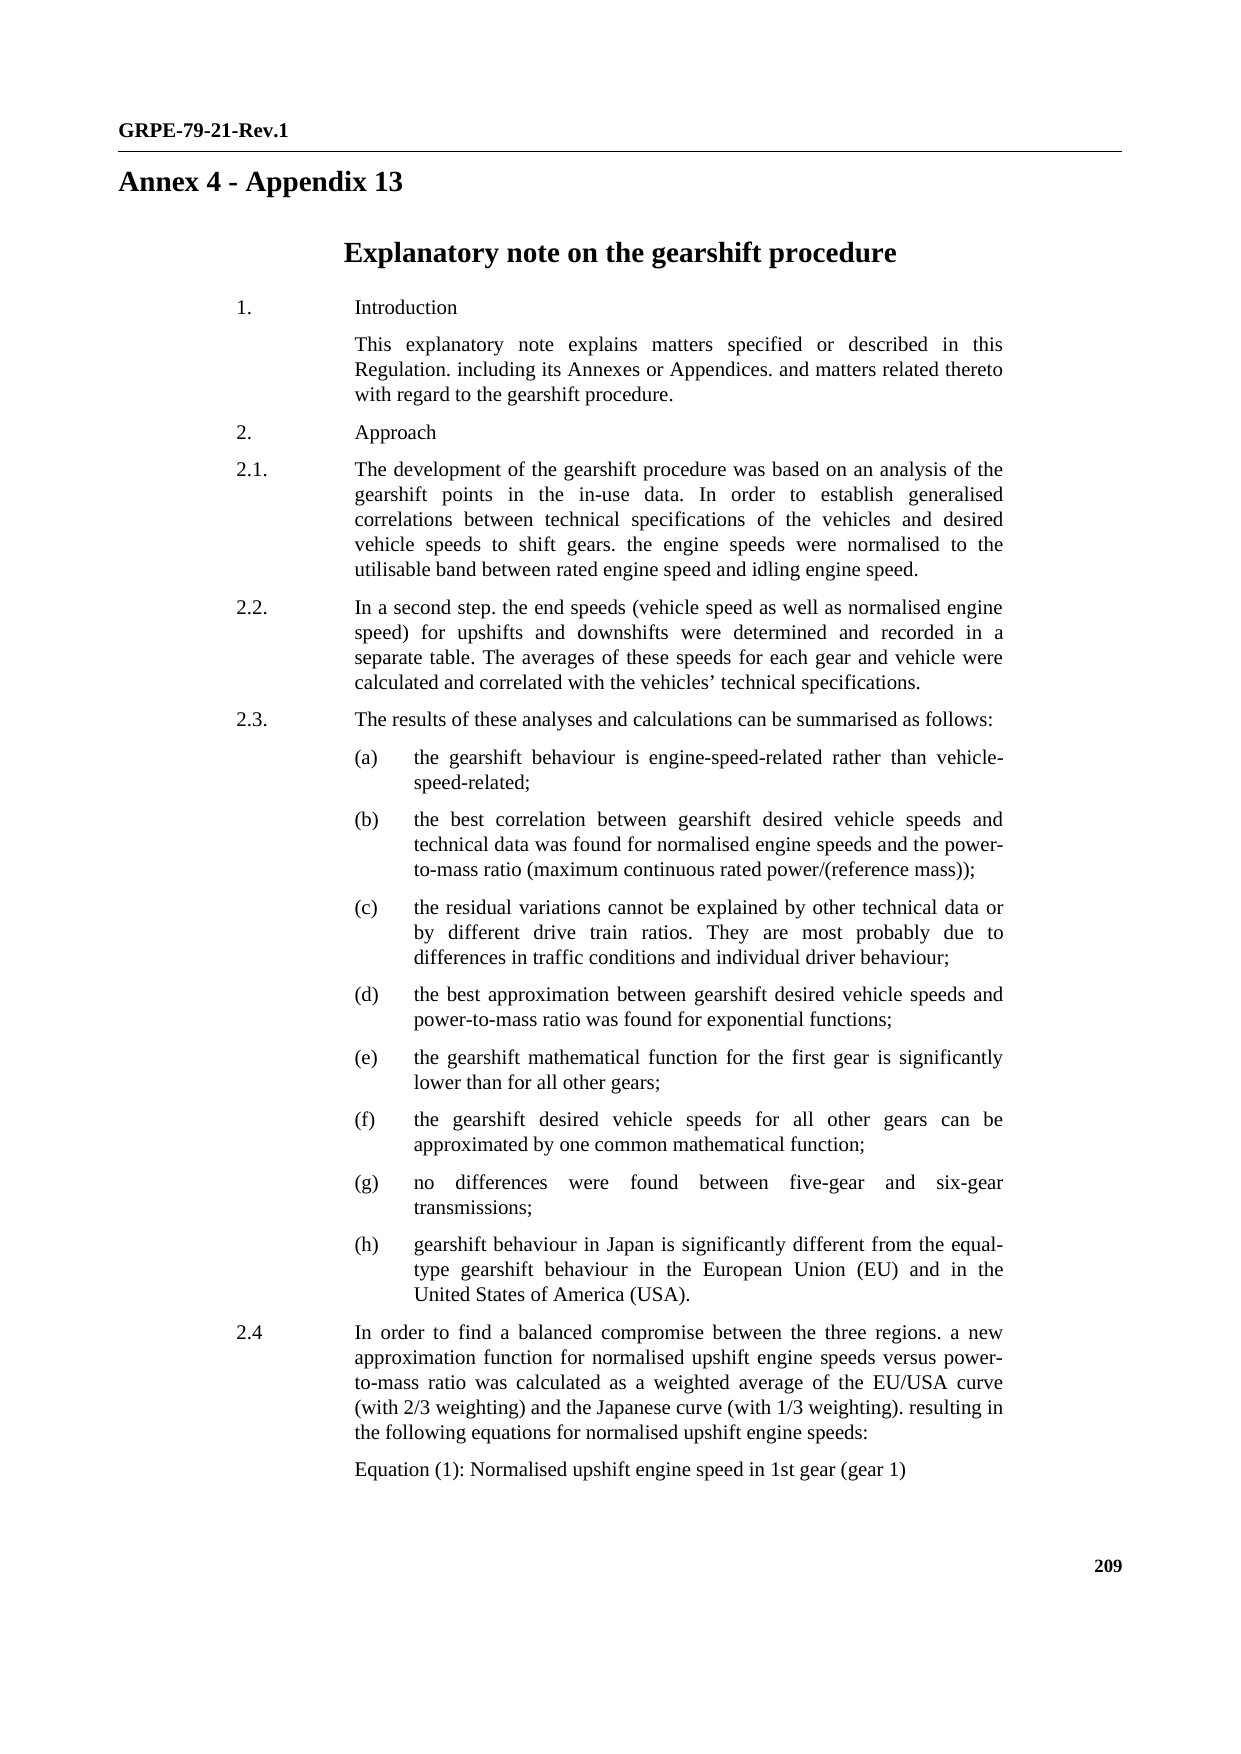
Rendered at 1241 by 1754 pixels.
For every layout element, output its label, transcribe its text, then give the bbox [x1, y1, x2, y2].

text Equation (1): Normalised upshift engine speed in 1st gear (gear 1) [354, 1456, 1004, 1481]
text (b) the best correlation between gearshift desired vehicle speeds and technical data was found for normalised engine speeds and the power-to-mass ratio (maximum continuous rated power/(reference mass)); [354, 806, 1004, 881]
text (d) the best approximation between gearshift desired vehicle speeds and power-to-mass ratio was found for exponential functions; [354, 981, 1004, 1031]
text Annex 4 - Appendix 13 [118, 164, 1004, 198]
text 2.2. In a second step. the end speeds (vehicle speed as well as normalised engine speed) for upshifts and downshifts were determined and recorded in a separate table. The averages of these speeds for each gear and vehicle were calculated and correlated with the vehicles’ technical specifications. [236, 594, 1004, 694]
text 2.1. The development of the gearshift procedure was based on an analysis of the gearshift points in the in-use data. In order to establish generalised correlations between technical specifications of the vehicles and desired vehicle speeds to shift gears. the engine speeds were normalised to the utilisable band between rated engine speed and idling engine speed. [236, 456, 1004, 581]
text (h) gearshift behaviour in Japan is significantly different from the equal-type gearshift behaviour in the European Union (EU) and in the United States of America (USA). [354, 1231, 1004, 1306]
text (e) the gearshift mathematical function for the first gear is significantly lower than for all other gears; [354, 1044, 1004, 1094]
text 2.4 In order to find a balanced compromise between the three regions. a new approximation function for normalised upshift engine speeds versus power-to-mass ratio was calculated as a weighted average of the EU/USA curve (with 2/3 weighting) and the Japanese curve (with 1/3 weighting). resulting in the following equations for normalised upshift engine speeds: [236, 1319, 1004, 1444]
text (c) the residual variations cannot be explained by other technical data or by different drive train ratios. They are most probably due to differences in traffic conditions and individual driver behaviour; [354, 894, 1004, 969]
text 1. Introduction [236, 294, 1004, 319]
text Explanatory note on the gearshift procedure [236, 235, 1004, 269]
text (a) the gearshift behaviour is engine-speed-related rather than vehicle-speed-related; [354, 744, 1004, 794]
text 2.3. The results of these analyses and calculations can be summarised as follows: [236, 706, 1004, 731]
text 2. Approach [236, 419, 1004, 444]
text (f) the gearshift desired vehicle speeds for all other gears can be approximated by one common mathematical function; [354, 1106, 1004, 1156]
text (g) no differences were found between five-gear and six-gear transmissions; [354, 1169, 1004, 1219]
text This explanatory note explains matters specified or described in this Regulation. including its Annexes or Appendices. and matters related thereto with regard to the gearshift procedure. [354, 331, 1004, 406]
